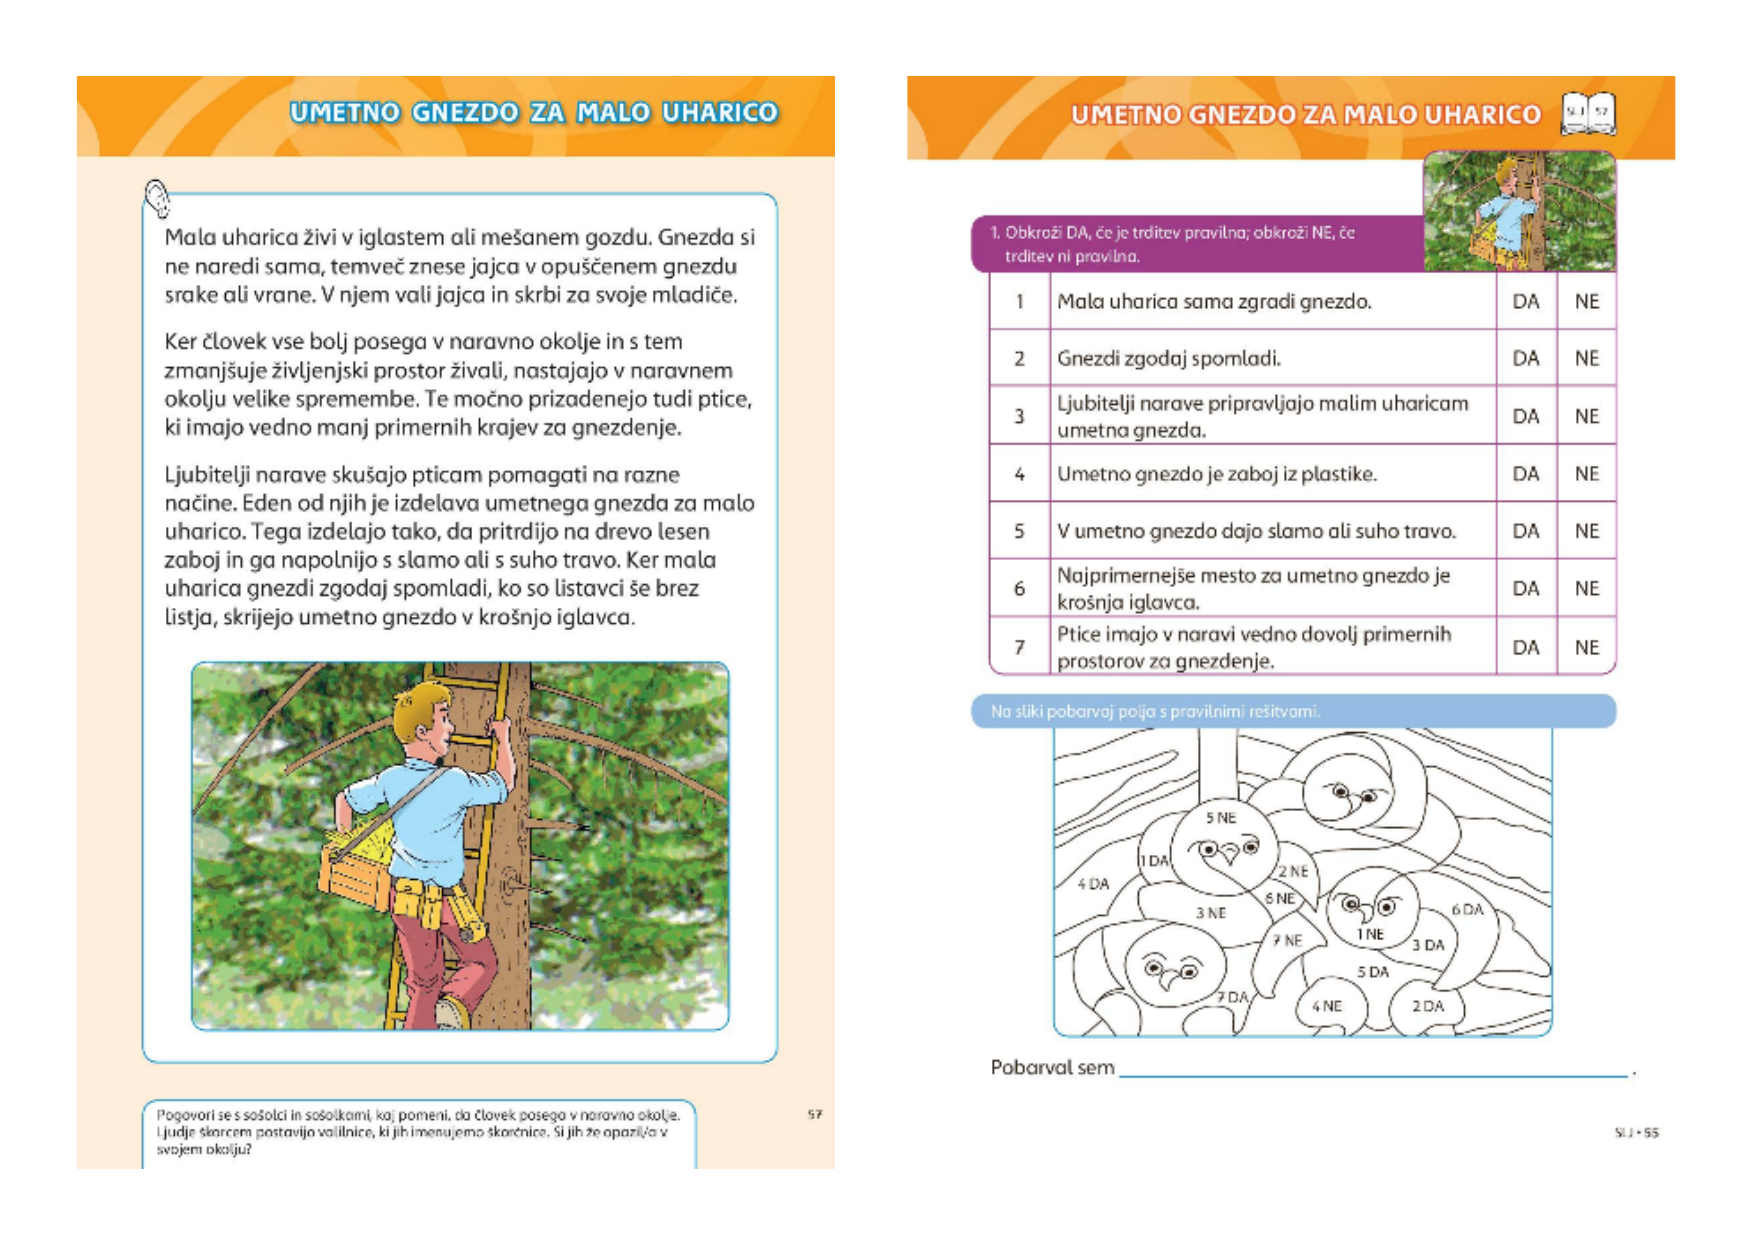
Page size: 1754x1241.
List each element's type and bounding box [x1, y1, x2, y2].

picture [907, 77, 1676, 1162]
picture [76, 77, 835, 1168]
